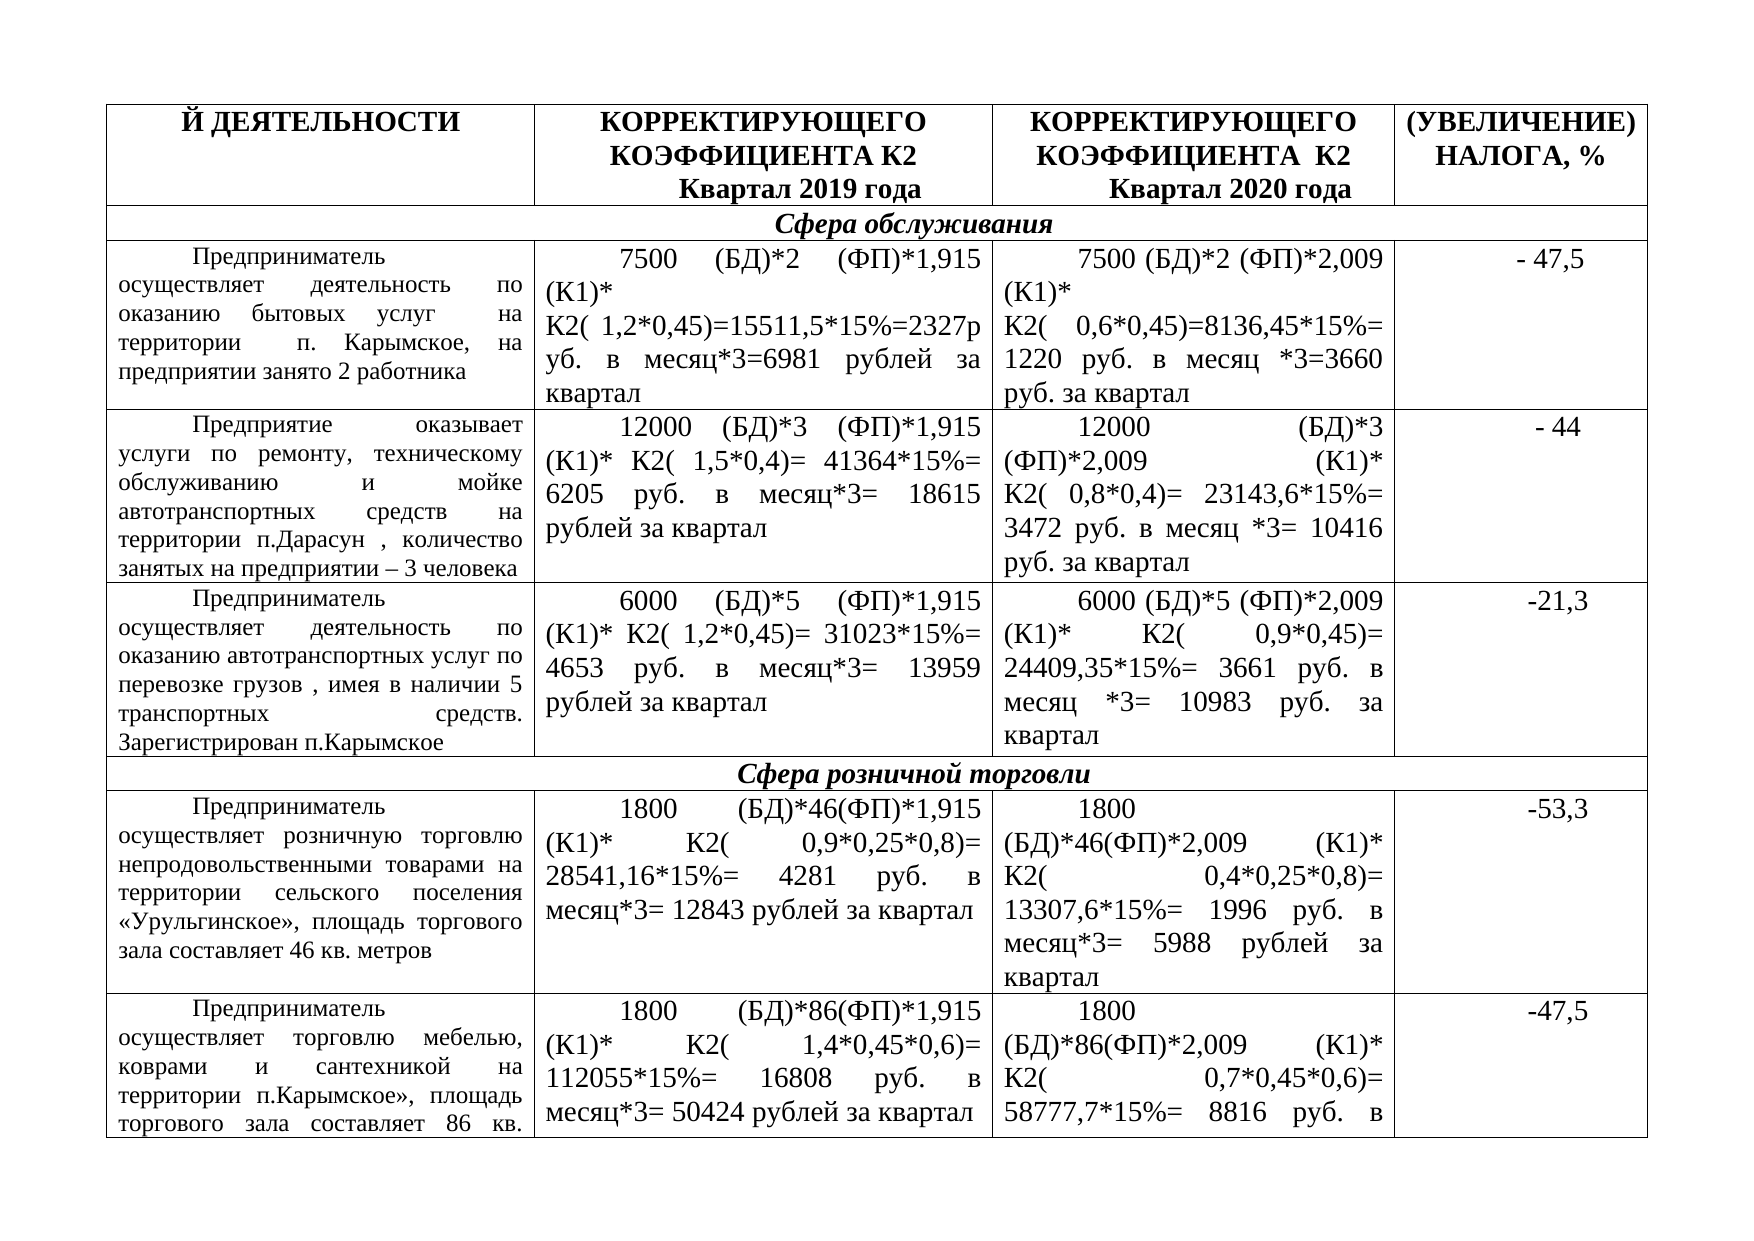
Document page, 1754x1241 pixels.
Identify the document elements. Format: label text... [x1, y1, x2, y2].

table_cell 6000 (БД)*5 (ФП)*1,915 (К1)* К2( 1,2*0,45)= 31023*15%= 4653 руб. в месяц*3= 13959 рублей за квартал [535, 583, 992, 756]
table_cell Предприниматель осуществляет розничную торговлю непродовольственными товарами на территории сельского поселения «Урульгинское», площадь торгового зала составляет 46 кв. метров [107, 791, 534, 992]
table_cell -47,5 [1395, 994, 1647, 1137]
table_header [535, 105, 992, 205]
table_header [107, 105, 534, 205]
table_cell 1800 (БД)*46(ФП)*2,009 (К1)* К2( 0,4*0,25*0,8)= 13307,6*15%= 1996 руб. в месяц*3= 5988 рублей за квартал [993, 791, 1394, 992]
table_cell 1800 (БД)*46(ФП)*1,915 (К1)* К2( 0,9*0,25*0,8)= 28541,16*15%= 4281 руб. в месяц*3= 12843 рублей за квартал [535, 791, 992, 992]
table_cell 7500 (БД)*2 (ФП)*1,915 (К1)* К2( 1,2*0,45)=15511,5*15%=2327руб. в месяц*3=6981 рублей за квартал [535, 241, 992, 408]
table_cell Предприниматель осуществляет деятельность по оказанию бытовых услуг на территории п. Карымское, на предприятии занято 2 работника [107, 241, 534, 408]
table_cell 12000 (БД)*3 (ФП)*2,009 (К1)* К2( 0,8*0,4)= 23143,6*15%= 3472 руб. в месяц *3= 10416 руб. за квартал [993, 410, 1394, 582]
table_cell 12000 (БД)*3 (ФП)*1,915 (К1)* К2( 1,5*0,4)= 41364*15%= 6205 руб. в месяц*3= 18615 рублей за квартал [535, 410, 992, 582]
table_cell Сфера обслуживания [107, 206, 1647, 240]
table_cell Сфера розничной торговли [107, 757, 1647, 790]
table_cell 7500 (БД)*2 (ФП)*2,009 (К1)* К2( 0,6*0,45)=8136,45*15%= 1220 руб. в месяц *3=3660 руб. за квартал [993, 241, 1394, 408]
table_cell 6000 (БД)*5 (ФП)*2,009 (К1)* К2( 0,9*0,45)= 24409,35*15%= 3661 руб. в месяц *3= 10983 руб. за квартал [993, 583, 1394, 756]
table_cell Предприниматель осуществляет деятельность по оказанию автотранспортных услуг по перевозке грузов , имея в наличии 5 транспортных средств. Зарегистрирован п.Карымское [107, 583, 534, 756]
table_cell - 44 [1395, 410, 1647, 582]
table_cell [993, 994, 1394, 1137]
table_cell -21,3 [1395, 583, 1647, 756]
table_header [1395, 105, 1647, 205]
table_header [993, 105, 1394, 205]
table_cell - 47,5 [1395, 241, 1647, 408]
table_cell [107, 994, 534, 1137]
table_cell Предприятие оказывает услуги по ремонту, техническому обслуживанию и мойке автотранспортных средств на территории п.Дарасун , количество занятых на предприятии – 3 человека [107, 410, 534, 582]
table_cell -53,3 [1395, 791, 1647, 992]
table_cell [535, 994, 992, 1137]
